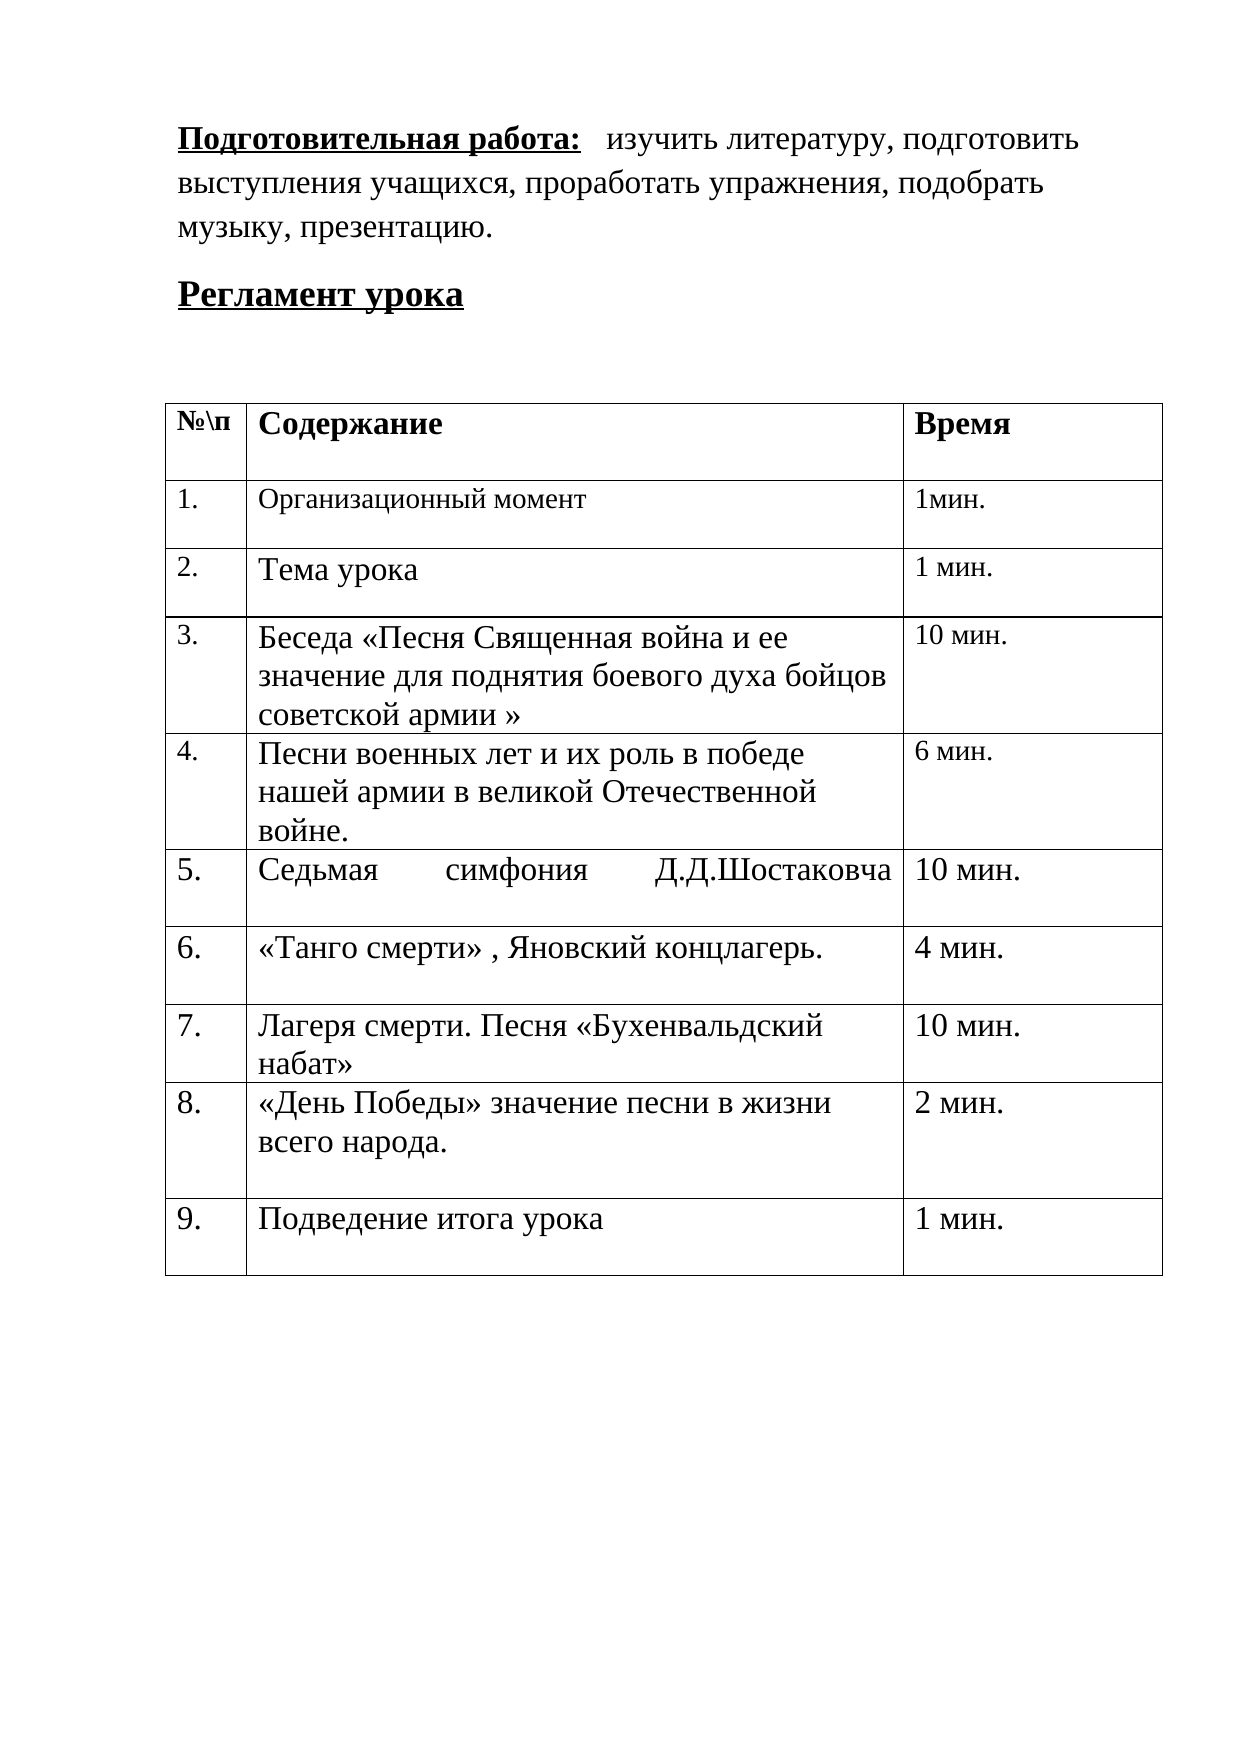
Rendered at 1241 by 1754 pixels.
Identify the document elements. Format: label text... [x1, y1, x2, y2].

table_cell 1. [166, 481, 246, 548]
table_cell Песни военных лет и их роль в победе нашей армии в великой Отечественной войне. [247, 734, 903, 848]
table_cell 6 мин. [904, 734, 1162, 848]
table_cell Организационный момент [247, 481, 903, 548]
table_cell 1мин. [904, 481, 1162, 548]
table_cell Беседа «Песня Священная война и ее значение для поднятия боевого духа бойцов советской армии » [247, 618, 903, 732]
table_cell Седьмая симфония Д.Д.Шостаковча [247, 850, 903, 926]
text Подготовительная работа: изучить литературу, подготовить выступления учащихся, проработать упражнения, подобрать музыку, презентацию. [177, 118, 1152, 244]
table_cell 4. [166, 734, 246, 848]
table_header Содержание [247, 404, 903, 480]
table_cell Тема урока [247, 549, 903, 616]
table_cell Подведение итога урока [247, 1199, 903, 1275]
table_cell 7. [166, 1005, 246, 1082]
table_cell 4 мин. [904, 927, 1162, 1004]
table_cell 10 мин. [904, 1005, 1162, 1082]
table_cell 10 мин. [904, 618, 1162, 732]
table_cell «Танго смерти» , Яновский концлагерь. [247, 927, 903, 1004]
table_cell 1 мин. [904, 549, 1162, 616]
table_cell 10 мин. [904, 850, 1162, 926]
table_cell 5. [166, 850, 246, 926]
table_cell 1 мин. [904, 1199, 1162, 1275]
table_cell 2 мин. [904, 1083, 1162, 1198]
table_cell «День Победы» значение песни в жизни всего народа. [247, 1083, 903, 1198]
table_cell 6. [166, 927, 246, 1004]
table_cell 3. [166, 618, 246, 732]
text Регламент урока [177, 271, 1152, 314]
table_cell 8. [166, 1083, 246, 1198]
table_cell 9. [166, 1199, 246, 1275]
table_cell 2. [166, 549, 246, 616]
table_header Время [904, 404, 1162, 480]
table_header №\п [166, 404, 246, 480]
table_cell Лагеря смерти. Песня «Бухенвальдский набат» [247, 1005, 903, 1082]
